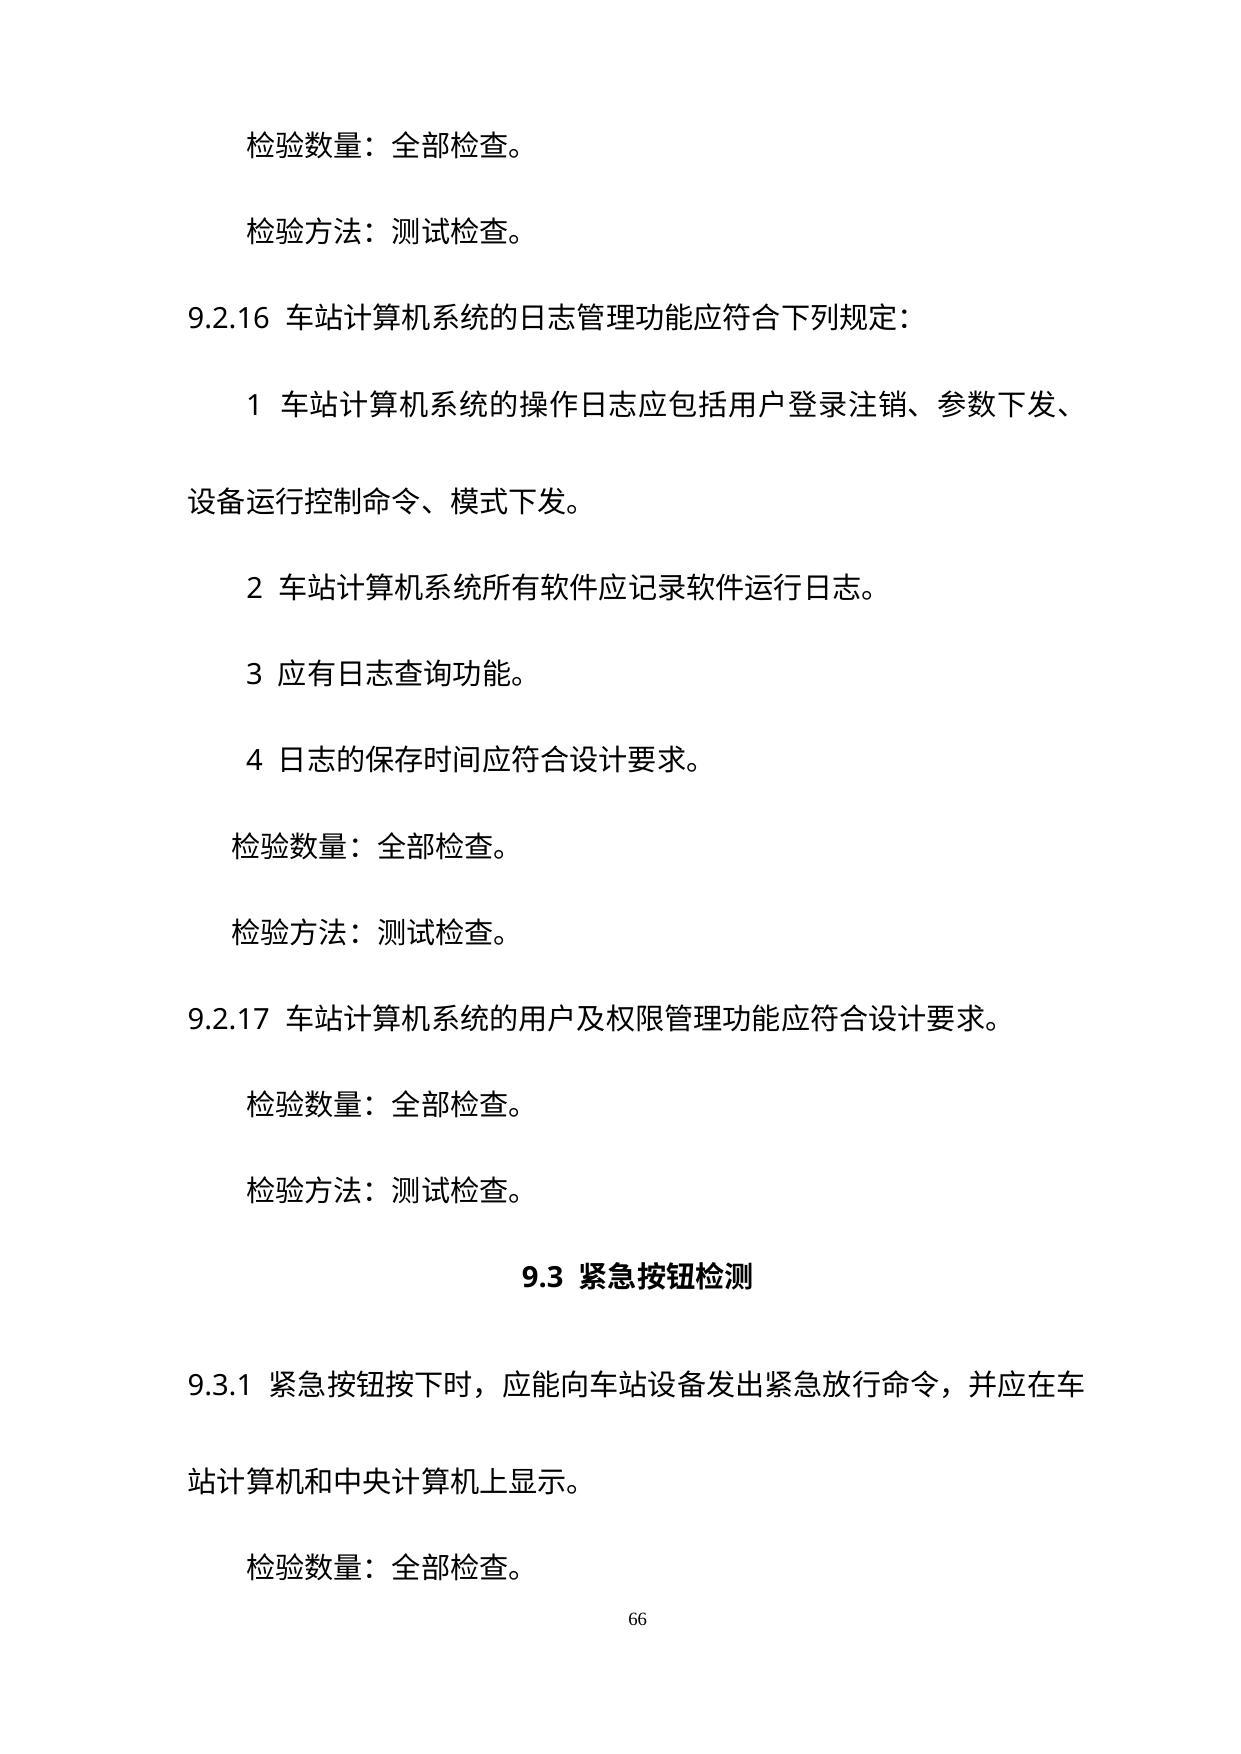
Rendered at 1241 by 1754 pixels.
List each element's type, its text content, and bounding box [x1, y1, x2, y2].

text 9.3 紧急按钮检测 [187, 1243, 1087, 1308]
text 9.2.16 车站计算机系统的日志管理功能应符合下列规定： [187, 284, 1087, 349]
text 检验数量：全部检查。 [187, 812, 1087, 877]
text 检验数量：全部检查。 [187, 1534, 1087, 1599]
text 4 日志的保存时间应符合设计要求。 [187, 726, 1087, 791]
text 3 应有日志查询功能。 [187, 639, 1087, 704]
text 1 车站计算机系统的操作日志应包括用户登录注销、参数下发、设备运行控制命令、模式下发。 [187, 370, 1087, 532]
text 检验数量：全部检查。 [187, 1070, 1087, 1135]
text 紧急按钮按下时，应能向车站设备发出紧急放行命令，并应在车站计算机和中央计算机上显示。 [187, 1350, 1087, 1512]
text 2 车站计算机系统所有软件应记录软件运行日志。 [246, 553, 1087, 618]
text 检验方法：测试检查。 [187, 898, 1087, 963]
text 9.2.17 车站计算机系统的用户及权限管理功能应符合设计要求。 [187, 984, 1087, 1049]
text 检验数量：全部检查。 [187, 111, 1087, 176]
text 检验方法：测试检查。 [187, 1156, 1087, 1221]
text 检验方法：测试检查。 [187, 197, 1087, 262]
